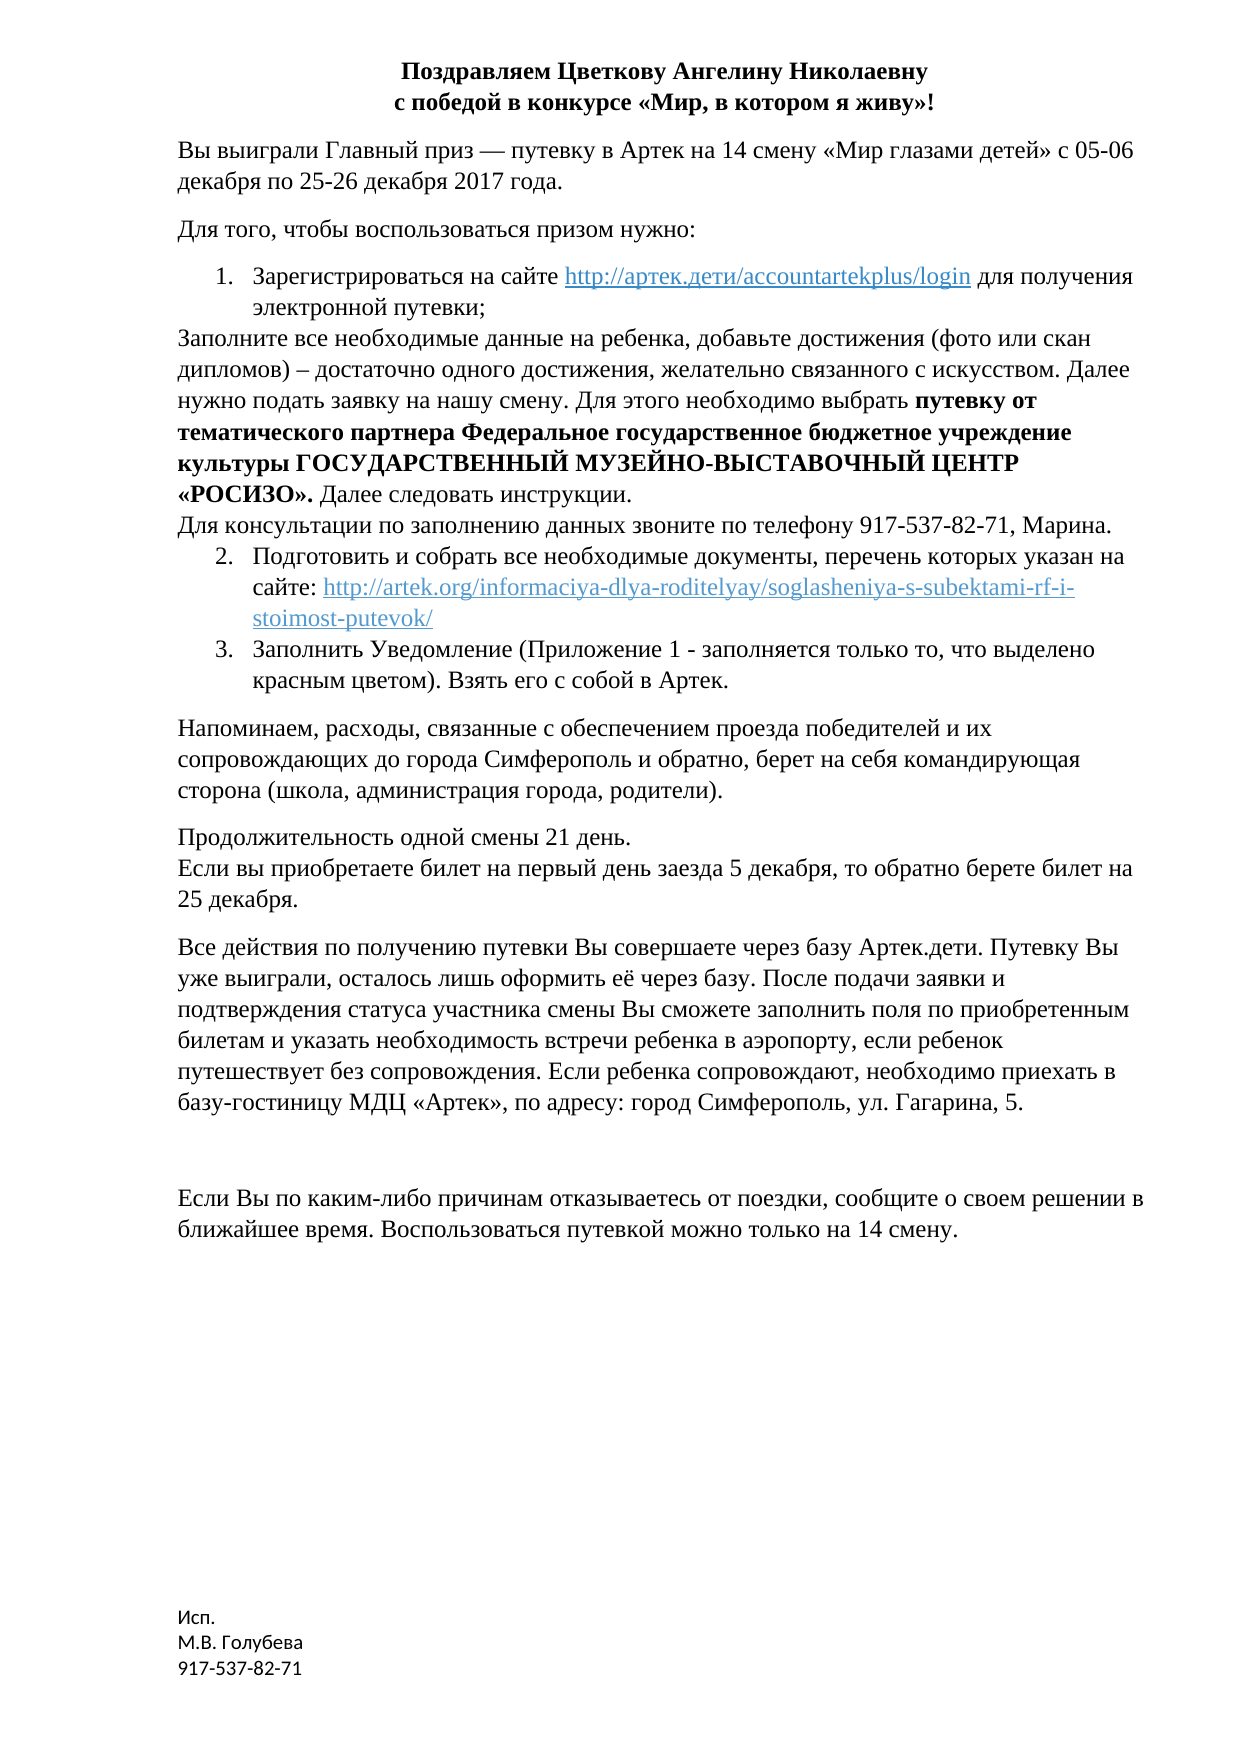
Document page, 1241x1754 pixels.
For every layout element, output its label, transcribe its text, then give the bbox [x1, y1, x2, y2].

text Для того, чтобы воспользоваться призом нужно: [177, 214, 1152, 242]
text Поздравляем Цветкову Ангелину Николаевну с победой в конкурсе «Мир, в котором я живу»! [177, 56, 1152, 116]
list Подготовить и собрать все необходимые документы, перечень которых указан на сайте: http://artek.org/informaciya-dlya-roditelyay/soglasheniya-s-subektami-rf-i-stoimost-putevok/ [215, 541, 1152, 632]
list Для консультации по заполнению данных звоните по телефону 917-537-82-71, Марина. [177, 510, 1152, 538]
list Заполнить Уведомление (Приложение 1 - заполняется только то, что выделено красным цветом). Взять его с собой в Артек. [215, 634, 1152, 694]
text Все действия по получению путевки Вы совершаете через базу Артек.дети. Путевку Вы уже выиграли, осталось лишь оформить её через базу. После подачи заявки и подтверждения статуса участника смены Вы сможете заполнить поля по приобретенным билетам и указать необходимость встречи ребенка в аэропорту, если ребенок путешествует без сопровождения. Если ребенка сопровождают, необходимо приехать в базу-гостиницу МДЦ «Артек», по адресу: город Симферополь, ул. Гагарина, 5. [177, 932, 1152, 1116]
text Напоминаем, расходы, связанные с обеспечением проезда победителей и их сопровождающих до города Симферополь и обратно, берет на себя командирующая сторона (школа, администрация города, родители). [177, 713, 1152, 803]
list Зарегистрироваться на сайте http://артек.дети/accountartekplus/login для получения электронной путевки; [215, 261, 1152, 321]
text Вы выиграли Главный приз — путевку в Артек на 14 смену «Мир глазами детей» с 05-06 декабря по 25-26 декабря 2017 года. [177, 135, 1152, 195]
list Заполните все необходимые данные на ребенка, добавьте достижения (фото или скан дипломов) – достаточно одного достижения, желательно связанного с искусством. Далее нужно подать заявку на нашу смену. Для этого необходимо выбрать путевку от тематического партнера Федеральное государственное бюджетное учреждение культуры ГОСУДАРСТВЕННЫЙ МУЗЕЙНО-ВЫСТАВОЧНЫЙ ЦЕНТР «РОСИЗО». Далее следовать инструкции. [177, 323, 1152, 507]
text Если Вы по каким-либо причинам отказываетесь от поездки, сообщите о своем решении в ближайшее время. Воспользоваться путевкой можно только на 14 смену. [177, 1183, 1152, 1243]
text Продолжительность одной смены 21 день. Если вы приобретаете билет на первый день заезда 5 декабря, то обратно берете билет на 25 декабря. [177, 822, 1152, 913]
